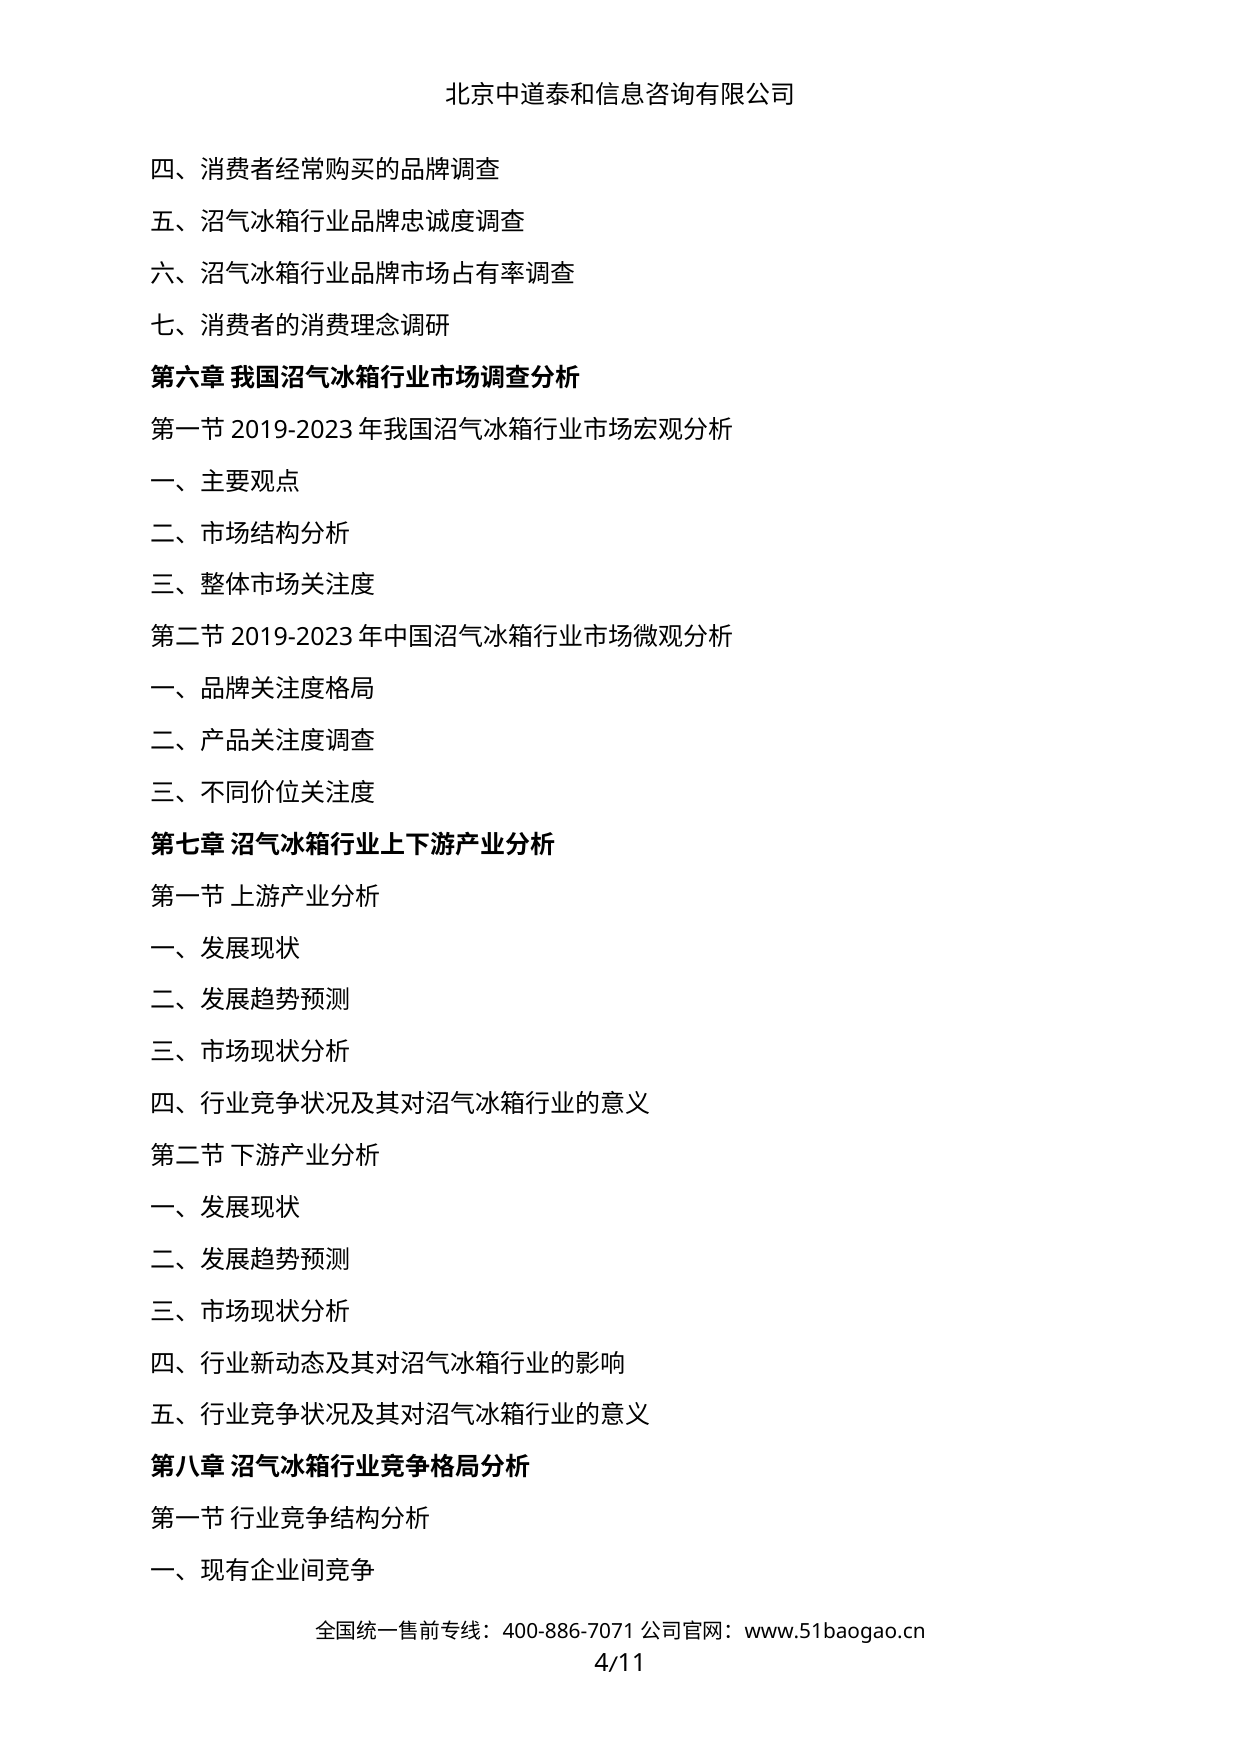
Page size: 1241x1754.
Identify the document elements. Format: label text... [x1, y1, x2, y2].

text 六、沼气冰箱行业品牌市场占有率调查 [150, 254, 1090, 290]
text 一、发展现状 [150, 1187, 1090, 1224]
text 二、产品关注度调查 [150, 721, 1090, 757]
text 第一节 上游产业分析 [150, 876, 1090, 912]
text 二、市场结构分析 [150, 513, 1090, 549]
text 一、主要观点 [150, 461, 1090, 497]
text 一、品牌关注度格局 [150, 669, 1090, 705]
text 第一节 行业竞争结构分析 [150, 1499, 1090, 1535]
text 二、发展趋势预测 [150, 1239, 1090, 1276]
text 三、不同价位关注度 [150, 772, 1090, 809]
text 第二节 2019-2023年中国沼气冰箱行业市场微观分析 [150, 617, 1090, 653]
text 三、市场现状分析 [150, 1032, 1090, 1068]
text 七、消费者的消费理念调研 [150, 306, 1090, 342]
text 一、现有企业间竞争 [150, 1551, 1090, 1587]
text 五、沼气冰箱行业品牌忠诚度调查 [150, 202, 1090, 238]
text 第一节 2019-2023年我国沼气冰箱行业市场宏观分析 [150, 409, 1090, 446]
text 五、行业竞争状况及其对沼气冰箱行业的意义 [150, 1395, 1090, 1431]
text 三、整体市场关注度 [150, 565, 1090, 601]
text 四、行业竞争状况及其对沼气冰箱行业的意义 [150, 1084, 1090, 1120]
text 三、市场现状分析 [150, 1291, 1090, 1327]
text 四、行业新动态及其对沼气冰箱行业的影响 [150, 1343, 1090, 1379]
text 第八章 沼气冰箱行业竞争格局分析 [150, 1447, 1090, 1483]
text 第七章 沼气冰箱行业上下游产业分析 [150, 824, 1090, 861]
text 四、消费者经常购买的品牌调查 [150, 150, 1090, 186]
text 第二节 下游产业分析 [150, 1136, 1090, 1172]
text 一、发展现状 [150, 928, 1090, 964]
text 二、发展趋势预测 [150, 980, 1090, 1016]
text 第六章 我国沼气冰箱行业市场调查分析 [150, 357, 1090, 394]
